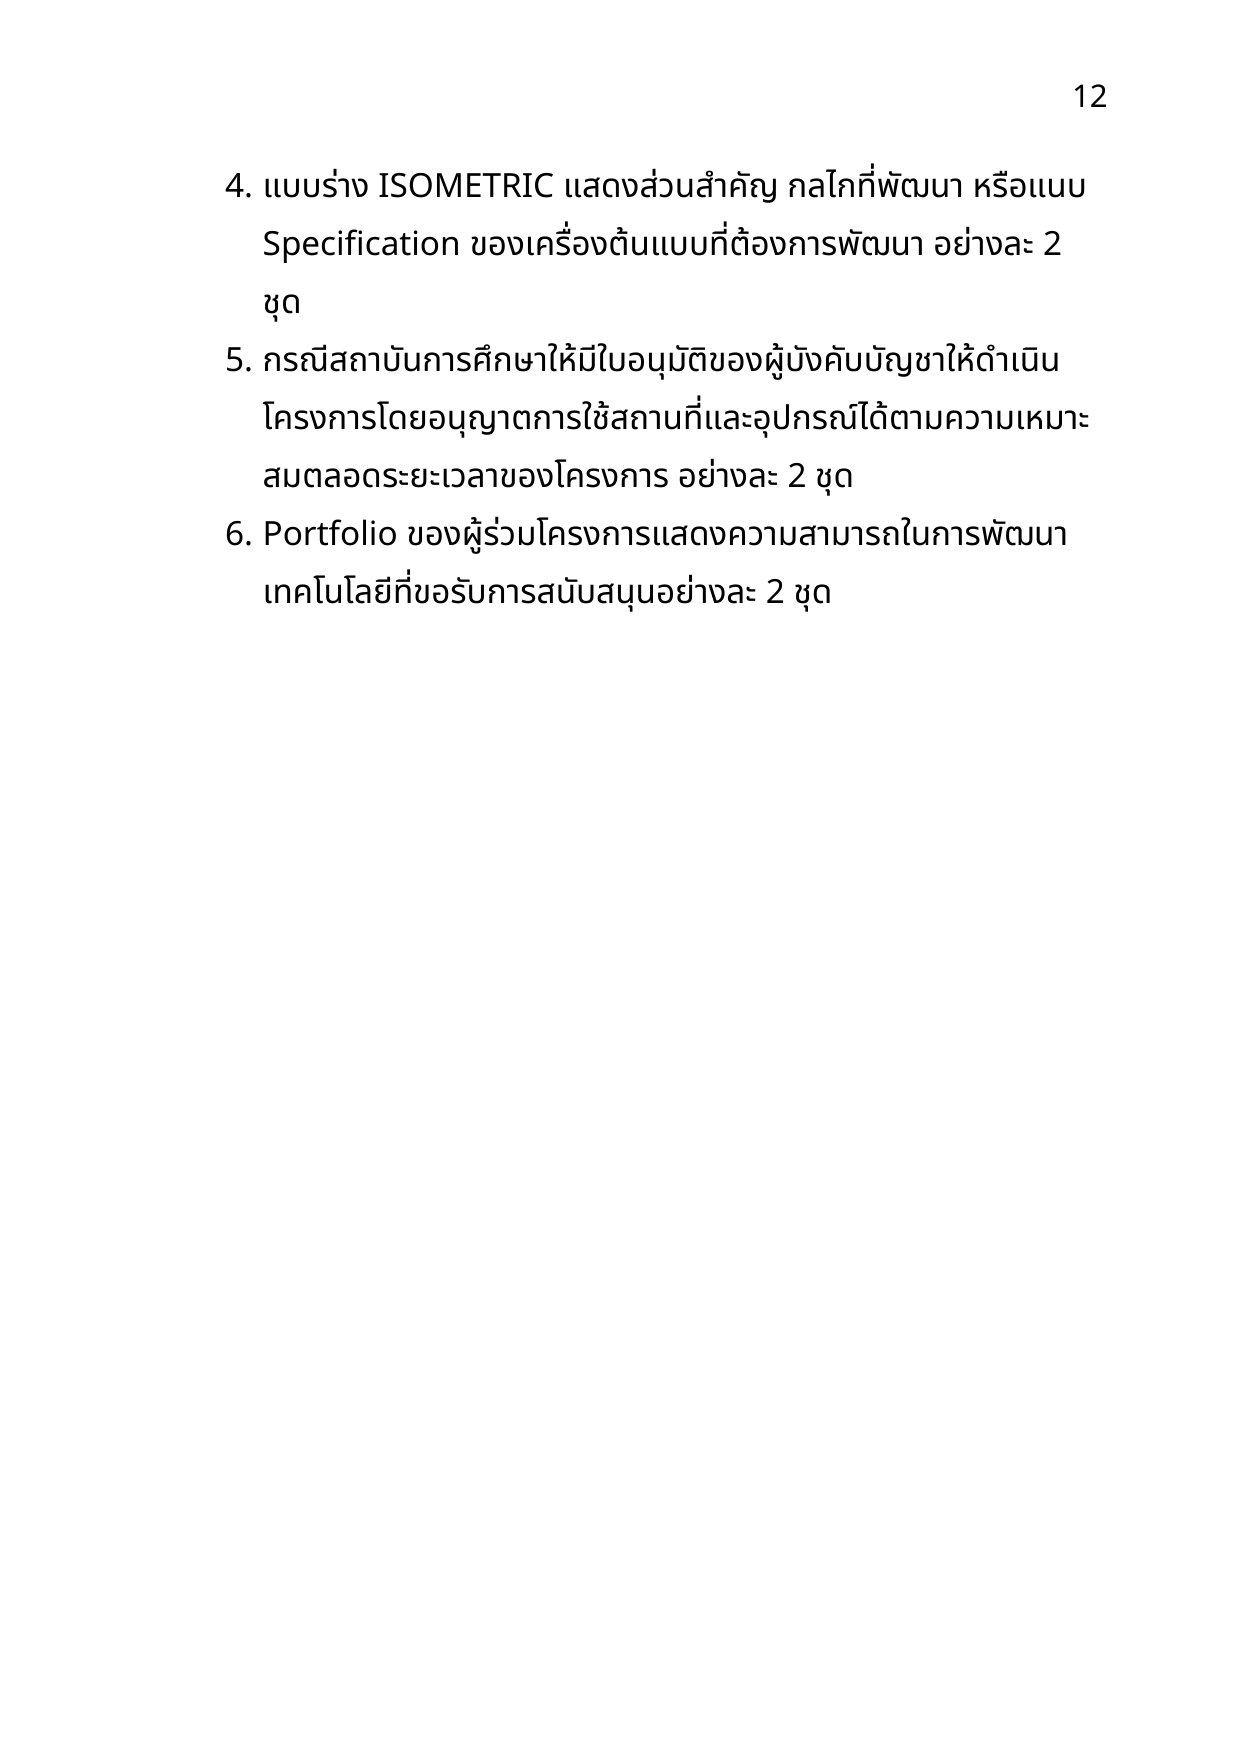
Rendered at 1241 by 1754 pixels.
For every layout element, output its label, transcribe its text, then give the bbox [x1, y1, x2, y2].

list กรณีสถาบันการศึกษาให้มีใบอนุมัติของผู้บังคับบัญชาให้ดำเนินโครงการโดยอนุญาตการใช้สถานที่และอุปกรณ์ได้ตามความเหมาะสมตลอดระยะเวลาของโครงการ อย่างละ 2 ชุด [225, 336, 1107, 503]
list Portfolio ของผู้ร่วมโครงการแสดงความสามารถในการพัฒนาเทคโนโลยีที่ขอรับการสนับสนุนอย่างละ 2 ชุด [225, 510, 1107, 619]
list แบบร่าง ISOMETRIC แสดงส่วนสำคัญ กลไกที่พัฒนา หรือแนบ Specification ของเครื่องต้นแบบที่ต้องการพัฒนา อย่างละ 2 ชุด [225, 162, 1107, 328]
